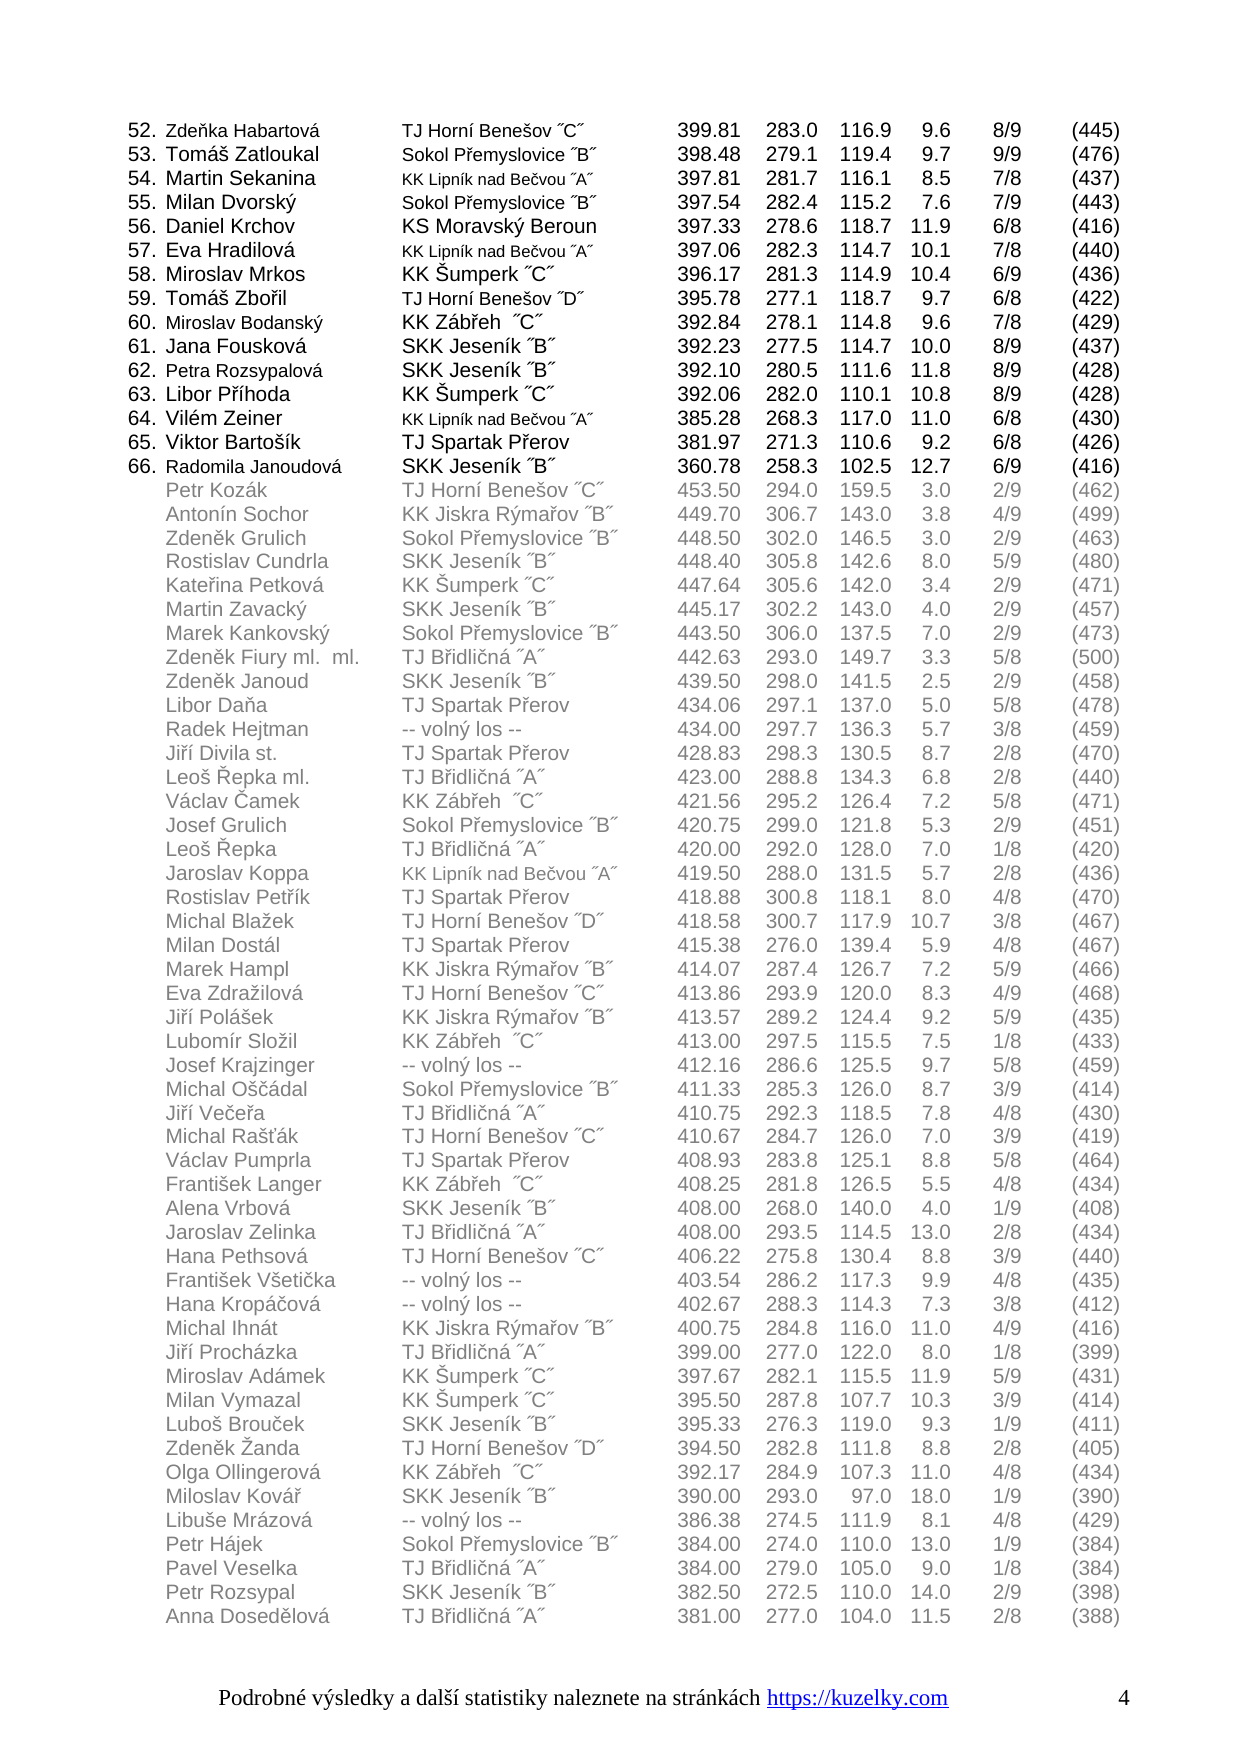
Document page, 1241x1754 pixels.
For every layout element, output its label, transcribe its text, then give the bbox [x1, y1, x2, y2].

text Jiří Procházka TJ Břidličná ˝A˝ 399.00 277.0 122.0 8.0 1/8 (399) [106, 1340, 1134, 1364]
text Josef Krajzinger -- volný los -- 412.16 286.6 125.5 9.7 5/8 (459) [106, 1052, 1134, 1076]
text Josef Grulich Sokol Přemyslovice ˝B˝ 420.75 299.0 121.8 5.3 2/9 (451) [106, 813, 1134, 837]
text 63. Libor Příhoda KK Šumperk ˝C˝ 392.06 282.0 110.1 10.8 8/9 (428) [106, 382, 1134, 406]
text Petr Rozsypal SKK Jeseník ˝B˝ 382.50 272.5 110.0 14.0 2/9 (398) [106, 1579, 1134, 1603]
text 52. Zdeňka Habartová TJ Horní Benešov ˝C˝ 399.81 283.0 116.9 9.6 8/9 (445) [106, 118, 1134, 142]
text Libor Daňa TJ Spartak Přerov 434.06 297.1 137.0 5.0 5/8 (478) [106, 693, 1134, 717]
text Rostislav Petřík TJ Spartak Přerov 418.88 300.8 118.1 8.0 4/8 (470) [106, 885, 1134, 909]
text 56. Daniel Krchov KS Moravský Beroun 397.33 278.6 118.7 11.9 6/8 (416) [106, 214, 1134, 238]
text Jiří Divila st. TJ Spartak Přerov 428.83 298.3 130.5 8.7 2/8 (470) [106, 741, 1134, 765]
text 62. Petra Rozsypalová SKK Jeseník ˝B˝ 392.10 280.5 111.6 11.8 8/9 (428) [106, 358, 1134, 382]
text Zdeněk Fiury ml. ml. TJ Břidličná ˝A˝ 442.63 293.0 149.7 3.3 5/8 (500) [106, 645, 1134, 669]
text Antonín Sochor KK Jiskra Rýmařov ˝B˝ 449.70 306.7 143.0 3.8 4/9 (499) [106, 501, 1134, 525]
text Jaroslav Zelinka TJ Břidličná ˝A˝ 408.00 293.5 114.5 13.0 2/8 (434) [106, 1220, 1134, 1244]
text Martin Zavacký SKK Jeseník ˝B˝ 445.17 302.2 143.0 4.0 2/9 (457) [106, 597, 1134, 621]
text Marek Hampl KK Jiskra Rýmařov ˝B˝ 414.07 287.4 126.7 7.2 5/9 (466) [106, 957, 1134, 981]
text Anna Dosedělová TJ Břidličná ˝A˝ 381.00 277.0 104.0 11.5 2/8 (388) [106, 1603, 1134, 1627]
text Václav Čamek KK Zábřeh ˝C˝ 421.56 295.2 126.4 7.2 5/8 (471) [106, 789, 1134, 813]
text 55. Milan Dvorský Sokol Přemyslovice ˝B˝ 397.54 282.4 115.2 7.6 7/9 (443) [106, 190, 1134, 214]
text Zdeněk Janoud SKK Jeseník ˝B˝ 439.50 298.0 141.5 2.5 2/9 (458) [106, 669, 1134, 693]
text Jiří Večeřa TJ Břidličná ˝A˝ 410.75 292.3 118.5 7.8 4/8 (430) [106, 1100, 1134, 1124]
text Jiří Polášek KK Jiskra Rýmařov ˝B˝ 413.57 289.2 124.4 9.2 5/9 (435) [106, 1004, 1134, 1028]
text Michal Blažek TJ Horní Benešov ˝D˝ 418.58 300.7 117.9 10.7 3/8 (467) [106, 909, 1134, 933]
text 59. Tomáš Zbořil TJ Horní Benešov ˝D˝ 395.78 277.1 118.7 9.7 6/8 (422) [106, 286, 1134, 310]
text Václav Pumprla TJ Spartak Přerov 408.93 283.8 125.1 8.8 5/8 (464) [106, 1148, 1134, 1172]
text Libuše Mrázová -- volný los -- 386.38 274.5 111.9 8.1 4/8 (429) [106, 1508, 1134, 1532]
text Rostislav Cundrla SKK Jeseník ˝B˝ 448.40 305.8 142.6 8.0 5/9 (480) [106, 549, 1134, 573]
text Marek Kankovský Sokol Přemyslovice ˝B˝ 443.50 306.0 137.5 7.0 2/9 (473) [106, 621, 1134, 645]
text Petr Kozák TJ Horní Benešov ˝C˝ 453.50 294.0 159.5 3.0 2/9 (462) [106, 477, 1134, 501]
text Olga Ollingerová KK Zábřeh ˝C˝ 392.17 284.9 107.3 11.0 4/8 (434) [106, 1460, 1134, 1484]
text Petr Hájek Sokol Přemyslovice ˝B˝ 384.00 274.0 110.0 13.0 1/9 (384) [106, 1532, 1134, 1556]
text Leoš Řepka ml. TJ Břidličná ˝A˝ 423.00 288.8 134.3 6.8 2/8 (440) [106, 765, 1134, 789]
text 54. Martin Sekanina KK Lipník nad Bečvou ˝A˝ 397.81 281.7 116.1 8.5 7/8 (437) [106, 166, 1134, 190]
text Michal Ihnát KK Jiskra Rýmařov ˝B˝ 400.75 284.8 116.0 11.0 4/9 (416) [106, 1316, 1134, 1340]
text Zdeněk Grulich Sokol Přemyslovice ˝B˝ 448.50 302.0 146.5 3.0 2/9 (463) [106, 525, 1134, 549]
text 60. Miroslav Bodanský KK Zábřeh ˝C˝ 392.84 278.1 114.8 9.6 7/8 (429) [106, 310, 1134, 334]
text Hana Pethsová TJ Horní Benešov ˝C˝ 406.22 275.8 130.4 8.8 3/9 (440) [106, 1244, 1134, 1268]
text 61. Jana Fousková SKK Jeseník ˝B˝ 392.23 277.5 114.7 10.0 8/9 (437) [106, 334, 1134, 358]
text Jaroslav Koppa KK Lipník nad Bečvou ˝A˝ 419.50 288.0 131.5 5.7 2/8 (436) [106, 861, 1134, 885]
text Zdeněk Žanda TJ Horní Benešov ˝D˝ 394.50 282.8 111.8 8.8 2/8 (405) [106, 1436, 1134, 1460]
text 58. Miroslav Mrkos KK Šumperk ˝C˝ 396.17 281.3 114.9 10.4 6/9 (436) [106, 262, 1134, 286]
text Leoš Řepka TJ Břidličná ˝A˝ 420.00 292.0 128.0 7.0 1/8 (420) [106, 837, 1134, 861]
text František Langer KK Zábřeh ˝C˝ 408.25 281.8 126.5 5.5 4/8 (434) [106, 1172, 1134, 1196]
text Hana Kropáčová -- volný los -- 402.67 288.3 114.3 7.3 3/8 (412) [106, 1292, 1134, 1316]
text Eva Zdražilová TJ Horní Benešov ˝C˝ 413.86 293.9 120.0 8.3 4/9 (468) [106, 981, 1134, 1004]
text František Všetička -- volný los -- 403.54 286.2 117.3 9.9 4/8 (435) [106, 1268, 1134, 1292]
text Miroslav Adámek KK Šumperk ˝C˝ 397.67 282.1 115.5 11.9 5/9 (431) [106, 1364, 1134, 1388]
text Milan Dostál TJ Spartak Přerov 415.38 276.0 139.4 5.9 4/8 (467) [106, 933, 1134, 957]
text 65. Viktor Bartošík TJ Spartak Přerov 381.97 271.3 110.6 9.2 6/8 (426) [106, 429, 1134, 453]
text Milan Vymazal KK Šumperk ˝C˝ 395.50 287.8 107.7 10.3 3/9 (414) [106, 1388, 1134, 1412]
text 57. Eva Hradilová KK Lipník nad Bečvou ˝A˝ 397.06 282.3 114.7 10.1 7/8 (440) [106, 238, 1134, 262]
text Pavel Veselka TJ Břidličná ˝A˝ 384.00 279.0 105.0 9.0 1/8 (384) [106, 1556, 1134, 1579]
text Radek Hejtman -- volný los -- 434.00 297.7 136.3 5.7 3/8 (459) [106, 717, 1134, 741]
text Michal Rašťák TJ Horní Benešov ˝C˝ 410.67 284.7 126.0 7.0 3/9 (419) [106, 1124, 1134, 1148]
text Luboš Brouček SKK Jeseník ˝B˝ 395.33 276.3 119.0 9.3 1/9 (411) [106, 1412, 1134, 1436]
text 66. Radomila Janoudová SKK Jeseník ˝B˝ 360.78 258.3 102.5 12.7 6/9 (416) [106, 453, 1134, 477]
text Lubomír Složil KK Zábřeh ˝C˝ 413.00 297.5 115.5 7.5 1/8 (433) [106, 1028, 1134, 1052]
text Miloslav Kovář SKK Jeseník ˝B˝ 390.00 293.0 97.0 18.0 1/9 (390) [106, 1484, 1134, 1508]
text Michal Oščádal Sokol Přemyslovice ˝B˝ 411.33 285.3 126.0 8.7 3/9 (414) [106, 1076, 1134, 1100]
text 53. Tomáš Zatloukal Sokol Přemyslovice ˝B˝ 398.48 279.1 119.4 9.7 9/9 (476) [106, 142, 1134, 166]
text Kateřina Petková KK Šumperk ˝C˝ 447.64 305.6 142.0 3.4 2/9 (471) [106, 573, 1134, 597]
text 64. Vilém Zeiner KK Lipník nad Bečvou ˝A˝ 385.28 268.3 117.0 11.0 6/8 (430) [106, 406, 1134, 429]
text Alena Vrbová SKK Jeseník ˝B˝ 408.00 268.0 140.0 4.0 1/9 (408) [106, 1196, 1134, 1220]
